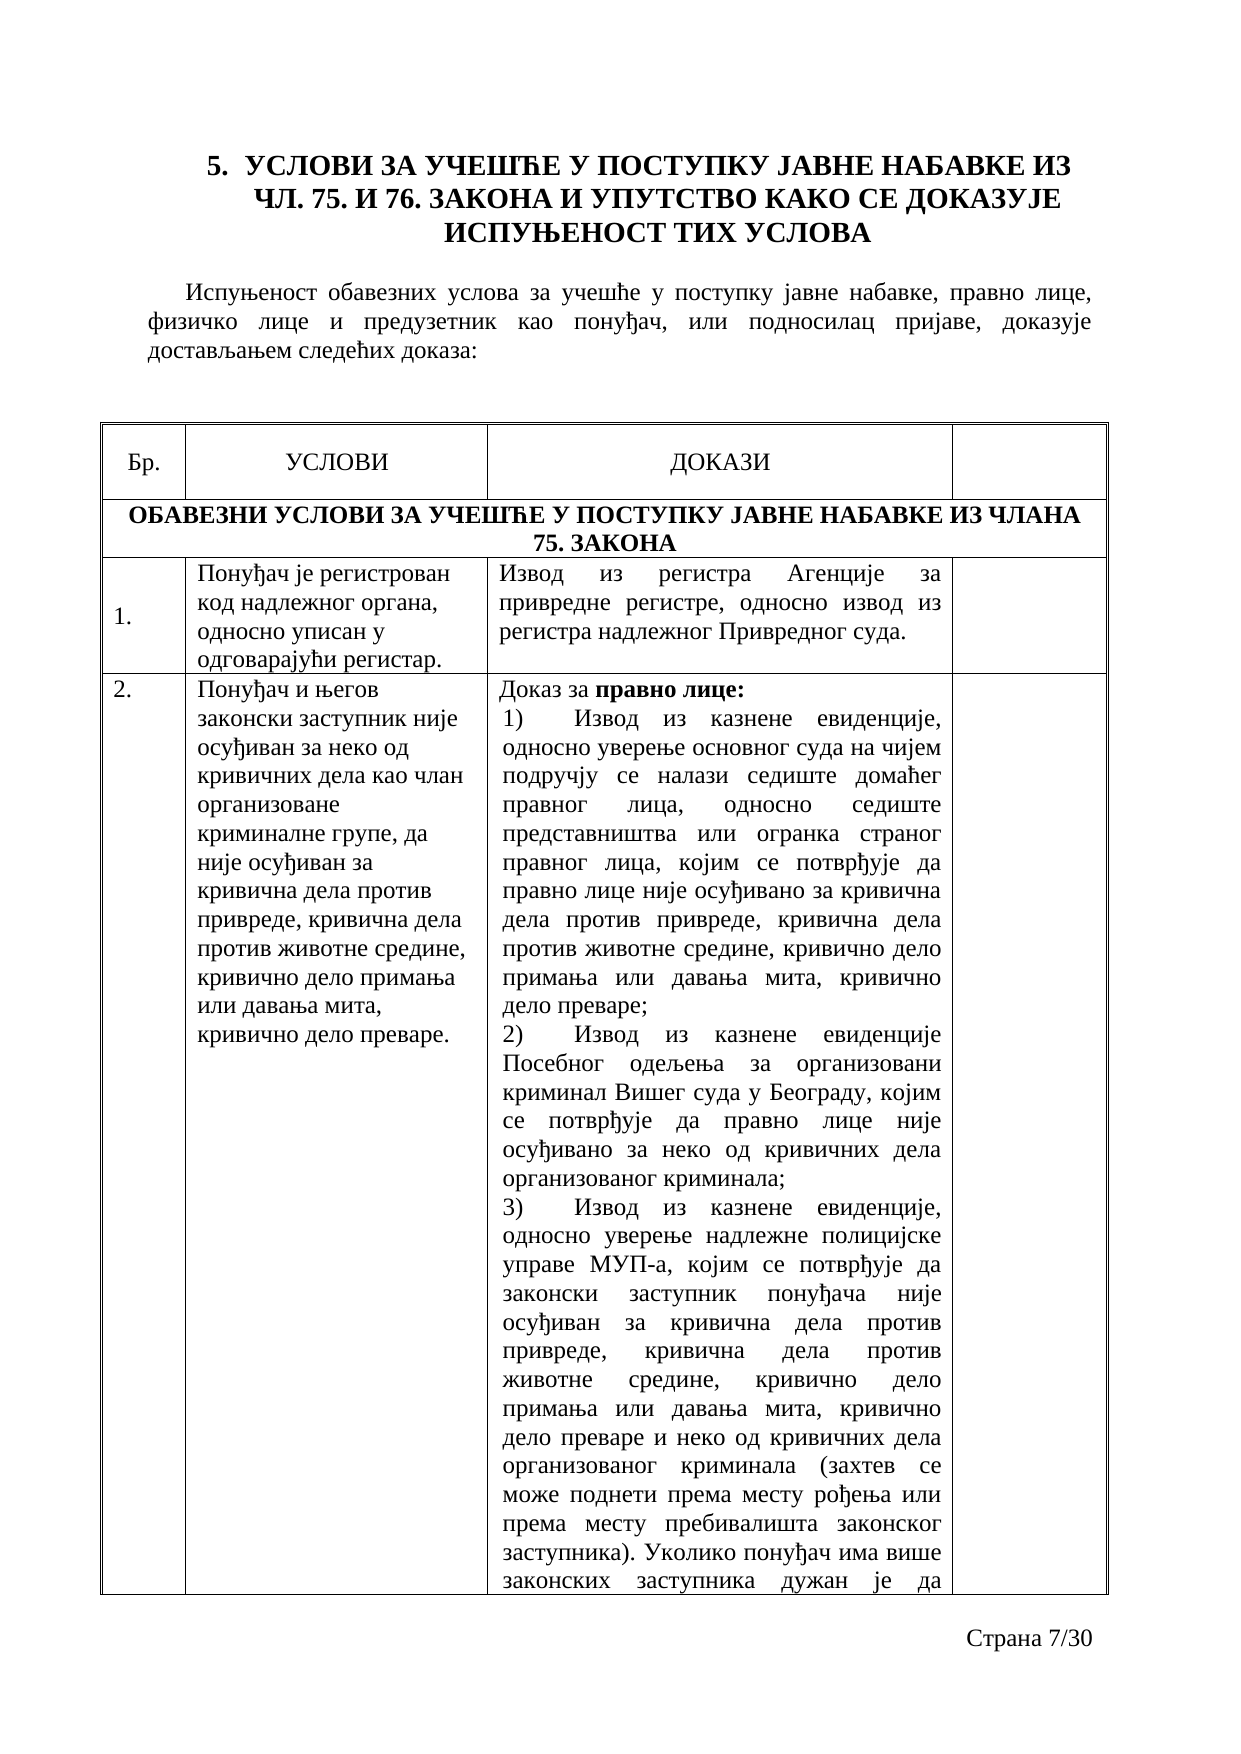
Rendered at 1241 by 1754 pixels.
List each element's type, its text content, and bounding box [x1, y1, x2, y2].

table_header Бр. [103, 425, 185, 499]
table_cell 2. [103, 674, 185, 1594]
table_header УСЛОВИ [186, 425, 487, 499]
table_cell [186, 674, 487, 1594]
table_cell 1. [103, 558, 185, 673]
table_cell [953, 558, 1106, 673]
table_cell Понуђач је регистрован код надлежног органа, односно уписан у одговарајући регистар. [186, 558, 487, 673]
subtitle УСЛОВИ ЗА УЧЕШЋЕ У ПОСТУПКУ ЈАВНЕ НАБАВКЕ ИЗ ЧЛ. 75. И 76. ЗАКОНА И УПУТСТВО КАКО СЕ ДОКАЗУЈЕ ИСПУЊЕНОСТ ТИХ УСЛОВА [185, 148, 1092, 248]
table_cell [953, 674, 1106, 1594]
text Испуњеност обавезних услова за учешће у поступку јавне набавке, правно лице, физичко лице и предузетник као понуђач, или подносилац пријаве, доказује достављањем следећих доказа: [148, 277, 1092, 364]
table_cell ОБАВЕЗНИ УСЛОВИ ЗА УЧЕШЋЕ У ПОСТУПКУ ЈАВНЕ НАБАВКЕ ИЗ ЧЛАНА 75. ЗАКОНА [103, 500, 1106, 557]
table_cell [488, 674, 952, 1594]
table_header [953, 425, 1106, 499]
table_cell Извод из регистра Агенције за привредне регистре, односно извод из регистра надлежног Привредног суда. [488, 558, 952, 673]
table_header ДОКАЗИ [488, 425, 952, 499]
